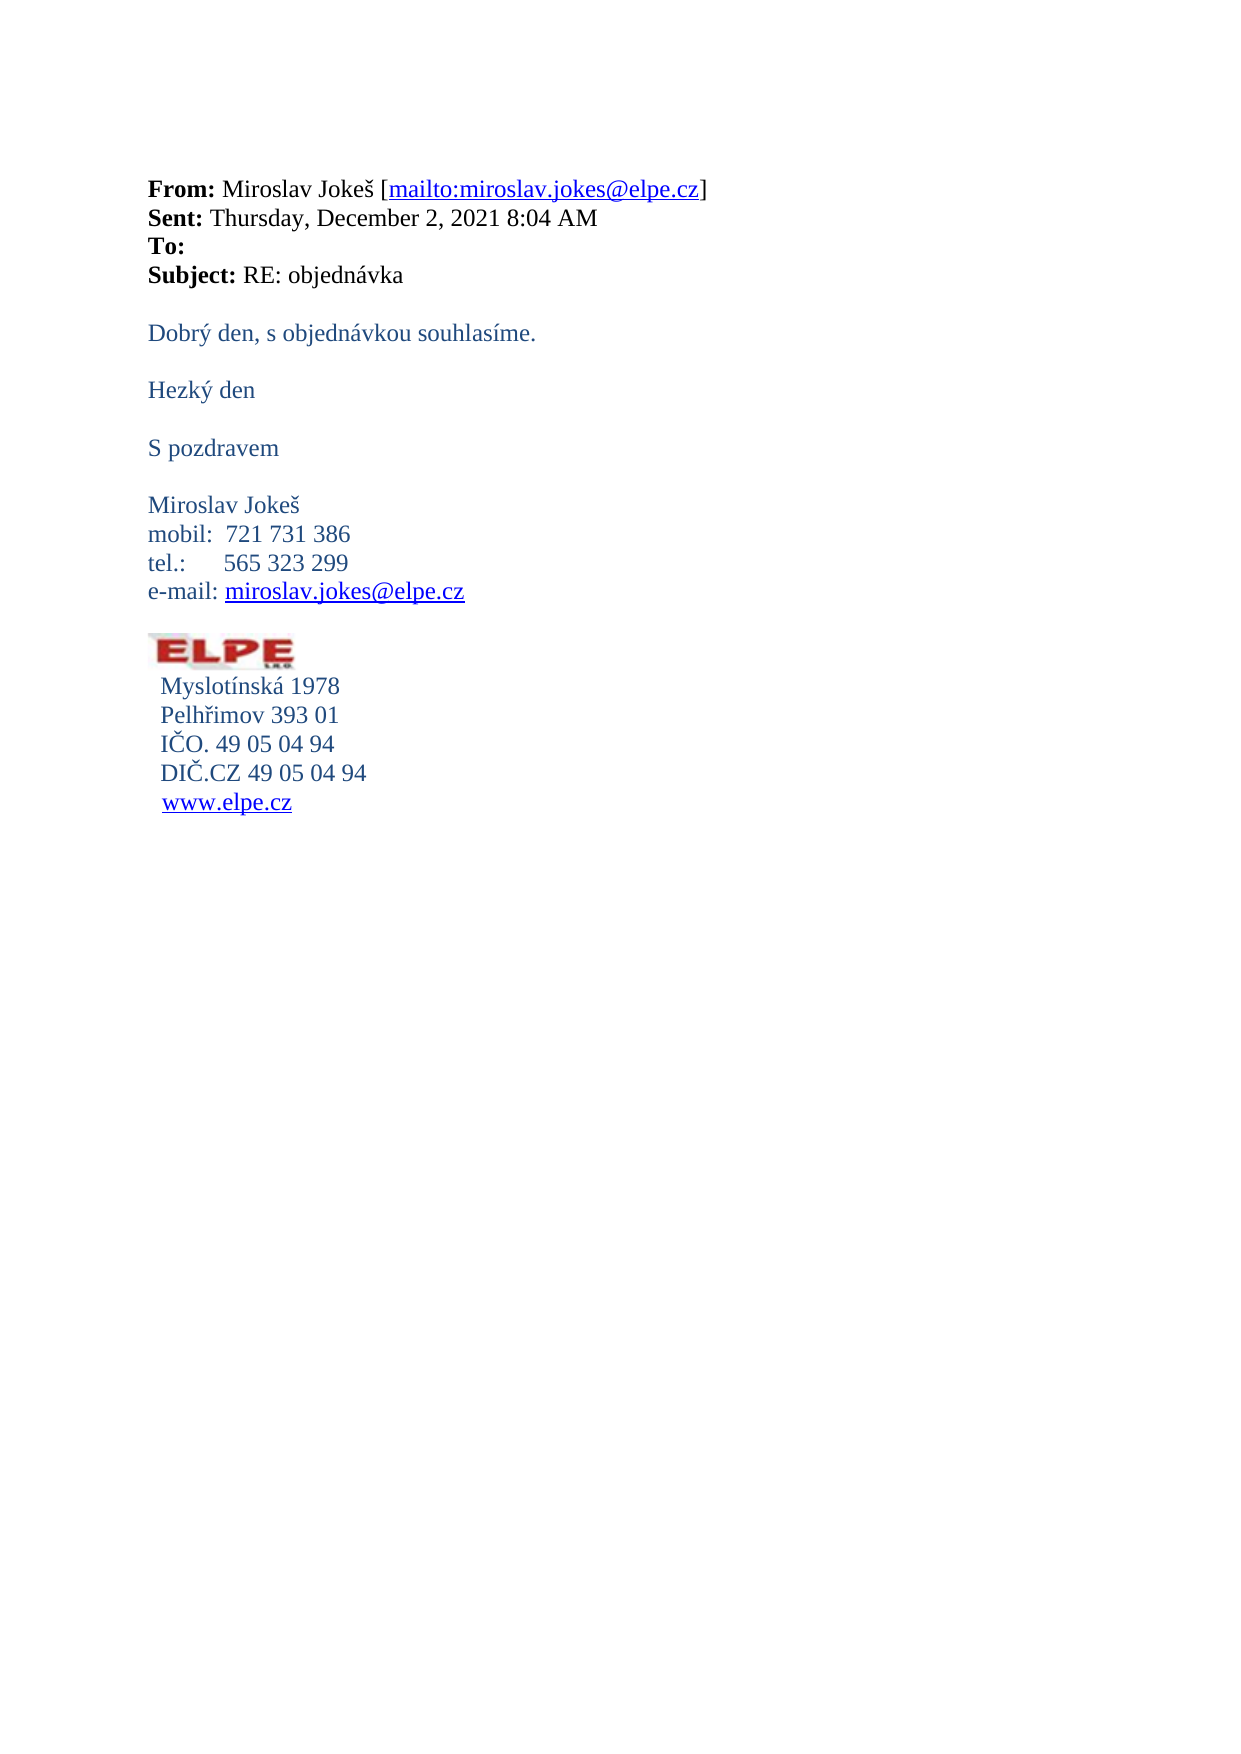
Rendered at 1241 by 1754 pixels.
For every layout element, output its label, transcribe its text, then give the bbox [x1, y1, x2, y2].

text IČO. 49 05 04 94 [148, 729, 1093, 758]
text Miroslav Jokeš [148, 490, 1093, 519]
text S pozdravem [148, 433, 1093, 461]
text Dobrý den, s objednávkou souhlasíme. [148, 318, 1093, 346]
text Myslotínská 1978 [148, 671, 1093, 700]
text DIČ.CZ 49 05 04 94 [148, 758, 1093, 786]
text Hezký den [148, 375, 1093, 404]
text Pelhřimov 393 01 [148, 700, 1093, 729]
text www.elpe.cz [148, 786, 1093, 815]
text mobil: 721 731 386 [148, 519, 1093, 548]
text tel.: 565 323 299 [148, 548, 1093, 576]
text e-mail: miroslav.jokes@elpe.cz [148, 576, 1093, 605]
text Subject: RE: objednávka [148, 260, 1093, 289]
text From: Miroslav Jokeš [mailto:miroslav.jokes@elpe.cz] Sent: Thursday, December 2, 2021 8:04 AM To: [148, 174, 1093, 260]
picture [147, 633, 299, 672]
